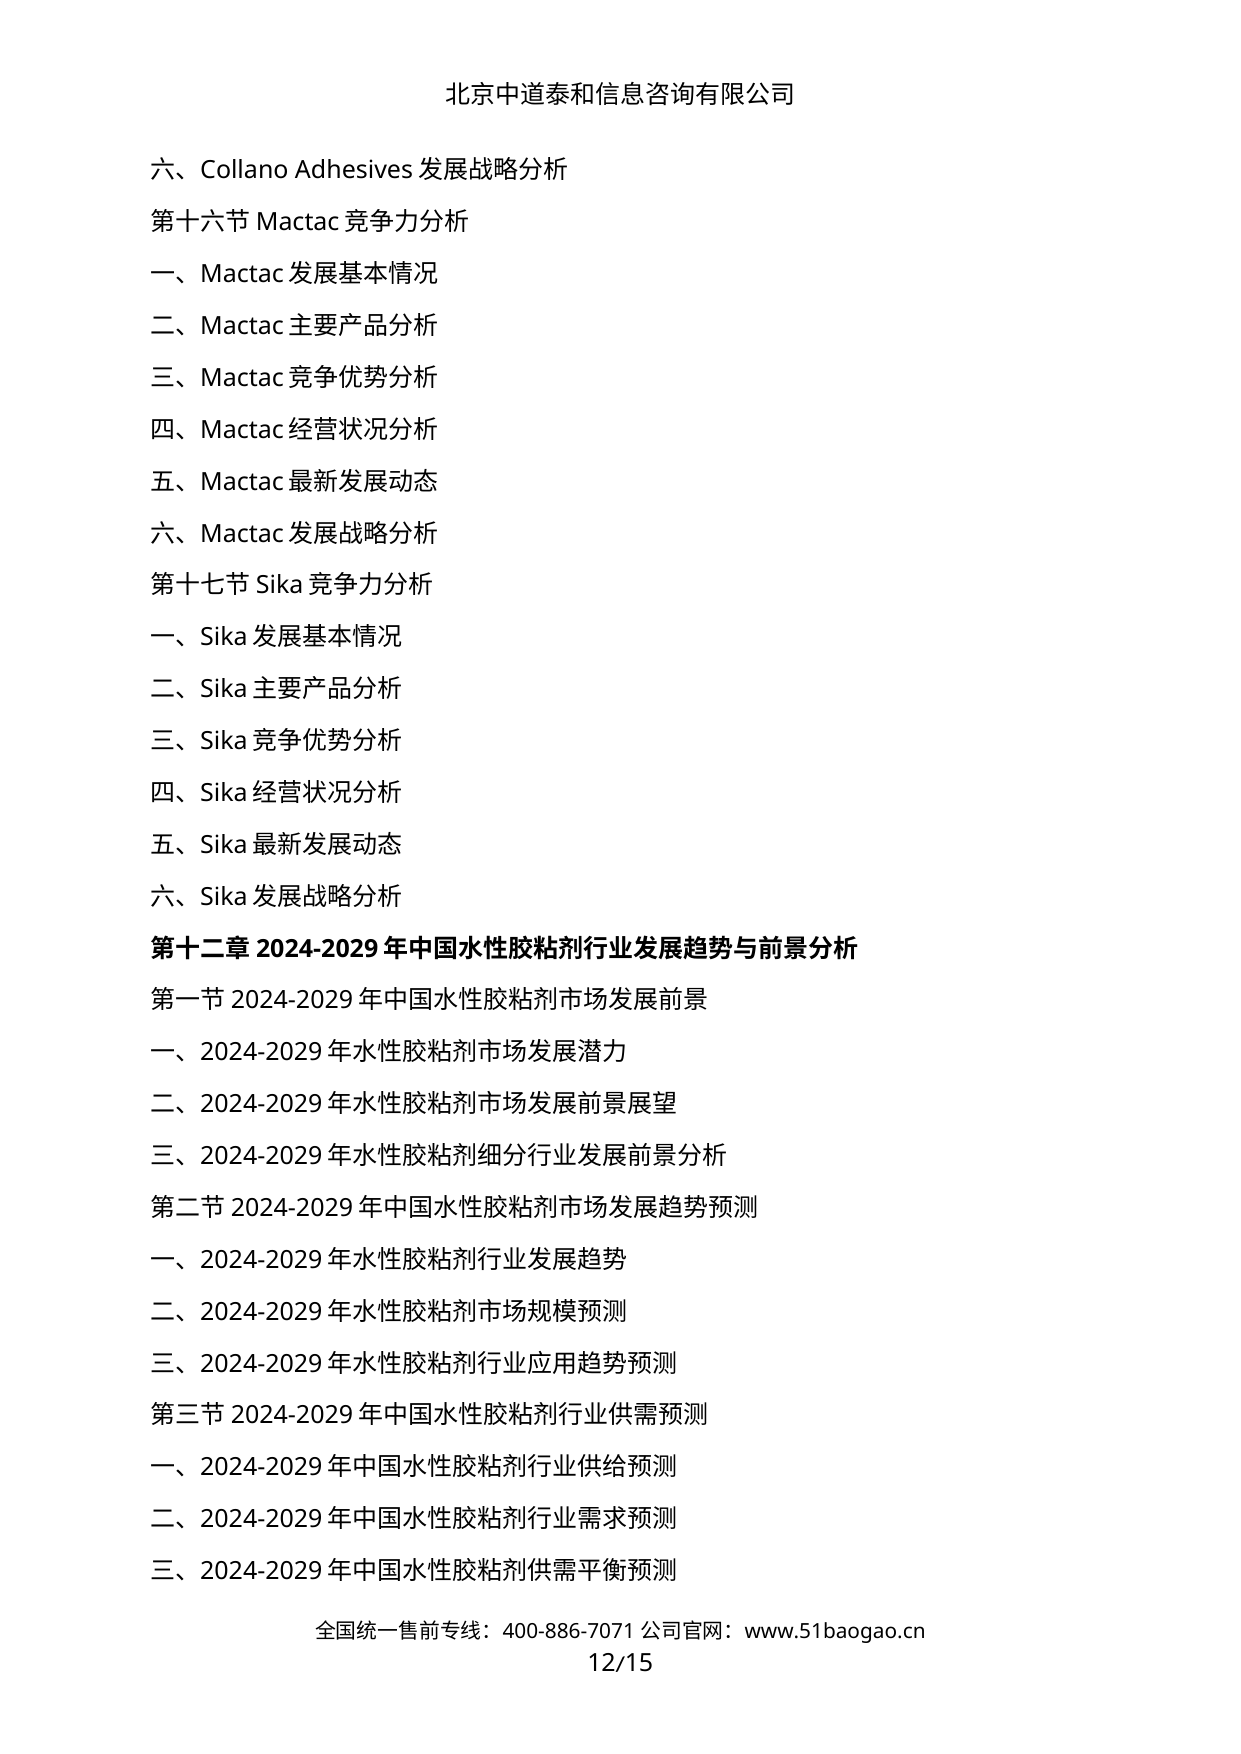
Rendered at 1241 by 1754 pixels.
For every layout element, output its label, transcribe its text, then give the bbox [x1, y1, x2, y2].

text 第一节 2024-2029年中国水性胶粘剂市场发展前景 [150, 980, 1090, 1016]
text 二、Sika主要产品分析 [150, 669, 1090, 705]
text 一、Sika发展基本情况 [150, 617, 1090, 653]
text 第三节 2024-2029年中国水性胶粘剂行业供需预测 [150, 1395, 1090, 1431]
text 三、2024-2029年水性胶粘剂行业应用趋势预测 [150, 1343, 1090, 1379]
text 六、Collano Adhesives发展战略分析 [150, 150, 1090, 186]
text 一、2024-2029年中国水性胶粘剂行业供给预测 [150, 1447, 1090, 1483]
text 五、Mactac最新发展动态 [150, 461, 1090, 497]
text 三、Sika竞争优势分析 [150, 721, 1090, 757]
text 二、2024-2029年中国水性胶粘剂行业需求预测 [150, 1499, 1090, 1535]
text 五、Sika最新发展动态 [150, 824, 1090, 861]
text 一、Mactac发展基本情况 [150, 254, 1090, 290]
text 二、2024-2029年水性胶粘剂市场发展前景展望 [150, 1084, 1090, 1120]
text 三、2024-2029年中国水性胶粘剂供需平衡预测 [150, 1551, 1090, 1587]
text 六、Mactac发展战略分析 [150, 513, 1090, 549]
text 四、Mactac经营状况分析 [150, 409, 1090, 446]
text 二、2024-2029年水性胶粘剂市场规模预测 [150, 1291, 1090, 1327]
text 一、2024-2029年水性胶粘剂市场发展潜力 [150, 1032, 1090, 1068]
text 一、2024-2029年水性胶粘剂行业发展趋势 [150, 1239, 1090, 1276]
text 第二节 2024-2029年中国水性胶粘剂市场发展趋势预测 [150, 1187, 1090, 1224]
text 二、Mactac主要产品分析 [150, 306, 1090, 342]
text 第十二章 2024-2029年中国水性胶粘剂行业发展趋势与前景分析 [150, 928, 1090, 964]
text 六、Sika发展战略分析 [150, 876, 1090, 912]
text 三、Mactac竞争优势分析 [150, 357, 1090, 394]
text 三、2024-2029年水性胶粘剂细分行业发展前景分析 [150, 1136, 1090, 1172]
text 第十六节 Mactac竞争力分析 [150, 202, 1090, 238]
text 第十七节 Sika竞争力分析 [150, 565, 1090, 601]
text 四、Sika经营状况分析 [150, 772, 1090, 809]
